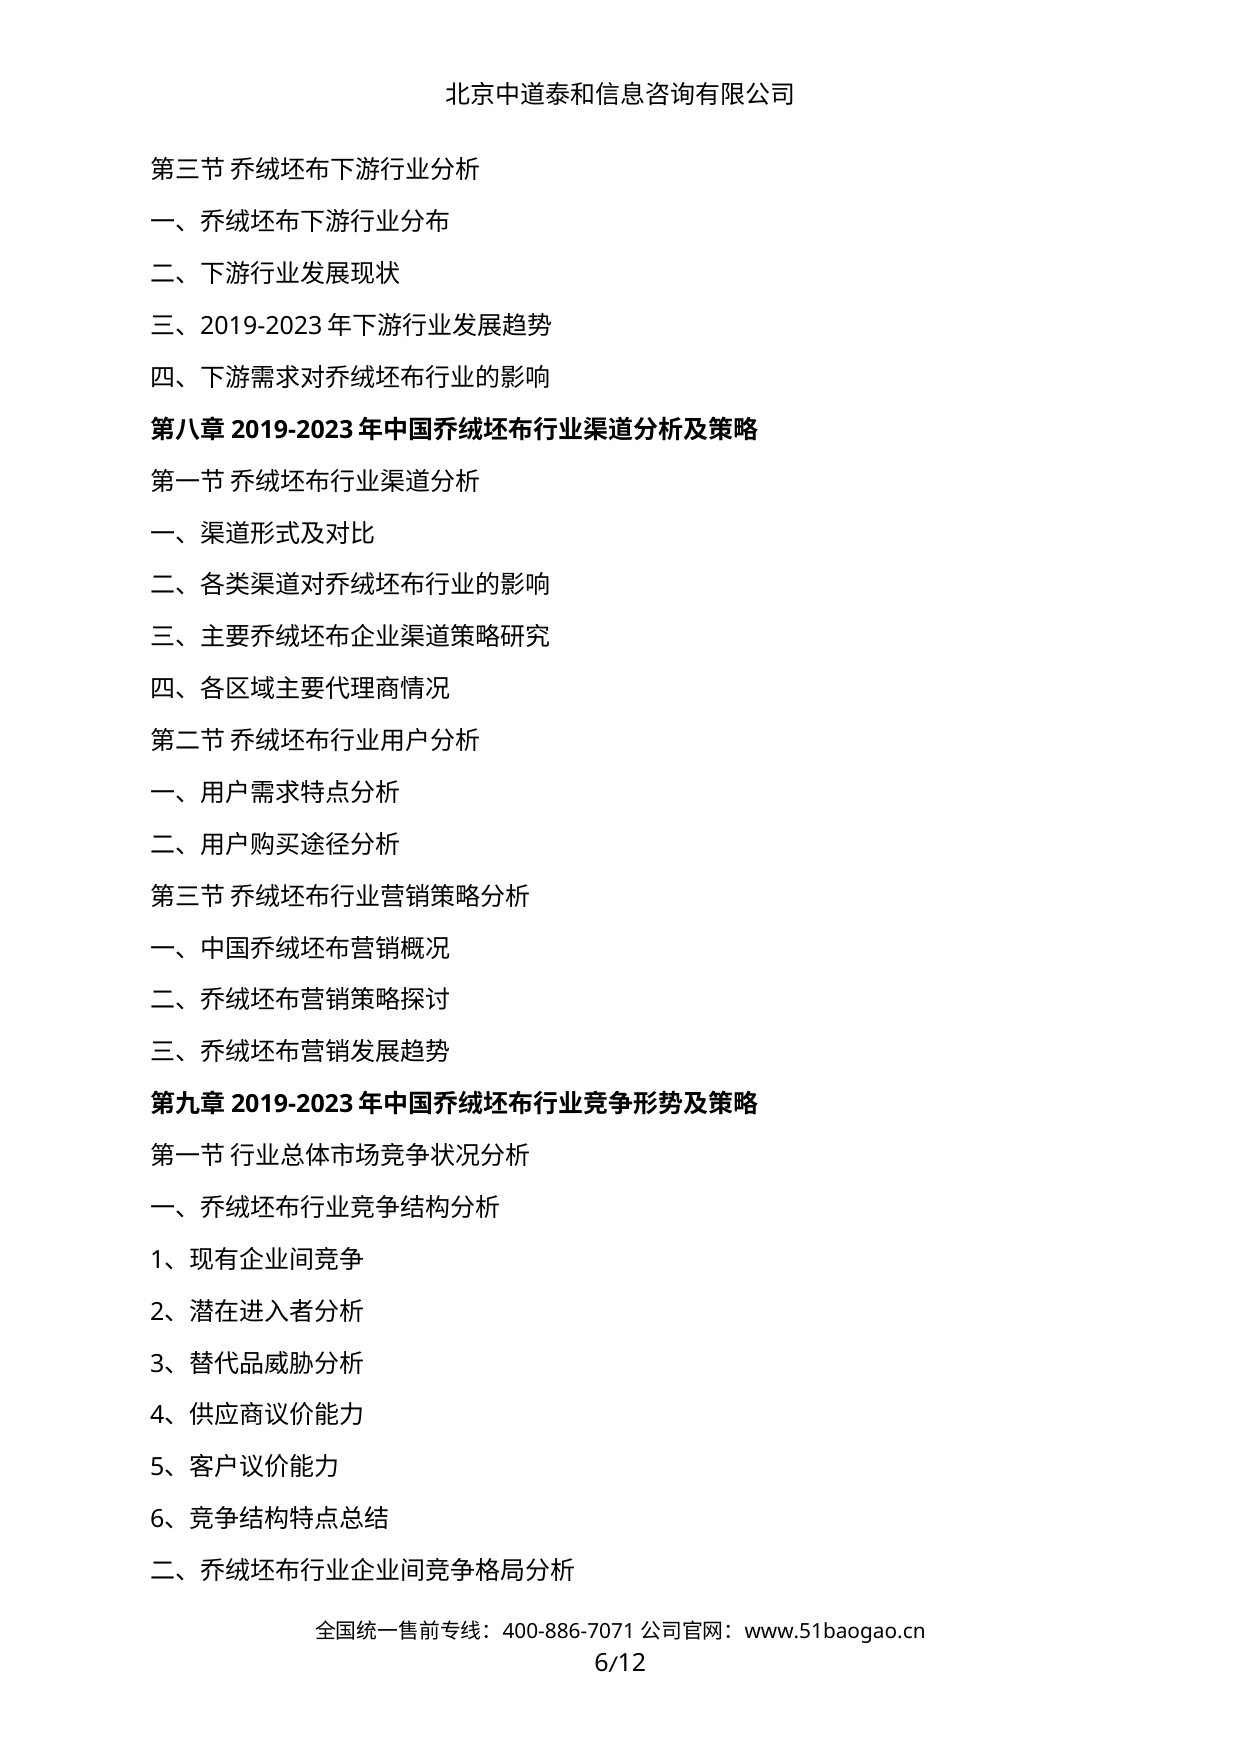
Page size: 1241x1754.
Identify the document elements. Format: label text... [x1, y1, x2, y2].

text 第二节 乔绒坯布行业用户分析 [150, 721, 1090, 757]
text 5、客户议价能力 [150, 1447, 1090, 1483]
text 一、用户需求特点分析 [150, 772, 1090, 809]
text 二、乔绒坯布营销策略探讨 [150, 980, 1090, 1016]
text 二、用户购买途径分析 [150, 824, 1090, 861]
text 6、竞争结构特点总结 [150, 1499, 1090, 1535]
text 四、下游需求对乔绒坯布行业的影响 [150, 357, 1090, 394]
text 4、供应商议价能力 [150, 1395, 1090, 1431]
text 三、2019-2023年下游行业发展趋势 [150, 306, 1090, 342]
text 第一节 行业总体市场竞争状况分析 [150, 1136, 1090, 1172]
text 二、各类渠道对乔绒坯布行业的影响 [150, 565, 1090, 601]
text 三、乔绒坯布营销发展趋势 [150, 1032, 1090, 1068]
text 三、主要乔绒坯布企业渠道策略研究 [150, 617, 1090, 653]
text 3、替代品威胁分析 [150, 1343, 1090, 1379]
text 第八章 2019-2023年中国乔绒坯布行业渠道分析及策略 [150, 409, 1090, 446]
text 一、乔绒坯布下游行业分布 [150, 202, 1090, 238]
text 二、乔绒坯布行业企业间竞争格局分析 [150, 1551, 1090, 1587]
text 第三节 乔绒坯布行业营销策略分析 [150, 876, 1090, 912]
text 第九章 2019-2023年中国乔绒坯布行业竞争形势及策略 [150, 1084, 1090, 1120]
text 四、各区域主要代理商情况 [150, 669, 1090, 705]
text 第一节 乔绒坯布行业渠道分析 [150, 461, 1090, 497]
text 一、渠道形式及对比 [150, 513, 1090, 549]
text 一、乔绒坯布行业竞争结构分析 [150, 1187, 1090, 1224]
text 一、中国乔绒坯布营销概况 [150, 928, 1090, 964]
text 第三节 乔绒坯布下游行业分析 [150, 150, 1090, 186]
text 二、下游行业发展现状 [150, 254, 1090, 290]
text 1、现有企业间竞争 [150, 1239, 1090, 1276]
text 2、潜在进入者分析 [150, 1291, 1090, 1327]
